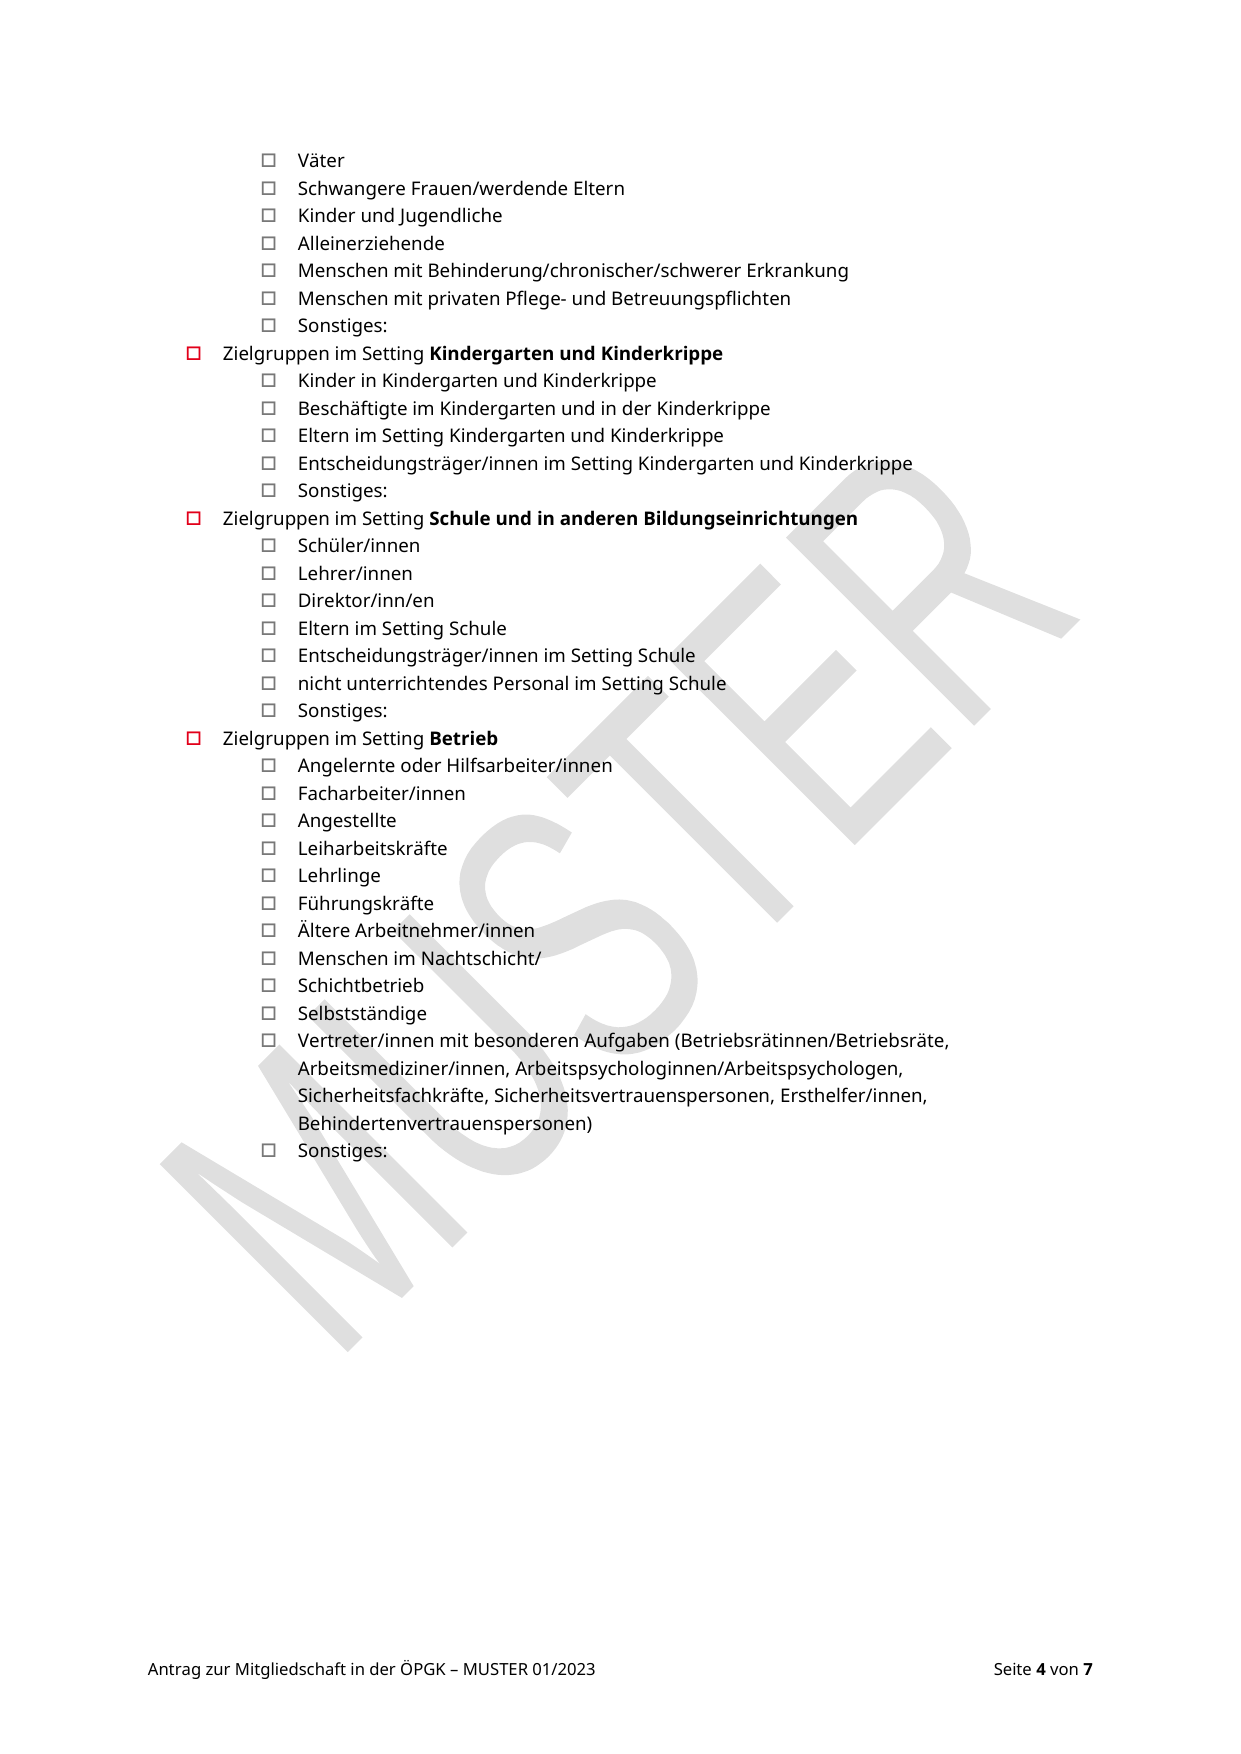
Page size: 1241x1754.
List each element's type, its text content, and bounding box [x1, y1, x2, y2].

list Kinder in Kindergarten und Kinderkrippe [260, 368, 1093, 393]
list Entscheidungsträger/innen im Setting Schule [260, 643, 1093, 668]
list Facharbeiter/innen [260, 780, 1093, 806]
list Menschen mit Behinderung/chronischer/schwerer Erkrankung [260, 258, 1093, 283]
list nicht unterrichtendes Personal im Setting Schule [260, 670, 1093, 696]
list Lehrer/innen [260, 560, 1093, 586]
list Väter [260, 148, 1093, 173]
list Angestellte [260, 808, 1093, 833]
list Angelernte oder Hilfsarbeiter/innen [260, 753, 1093, 778]
list Schichtbetrieb [260, 973, 1093, 998]
list Vertreter/innen mit besonderen Aufgaben (Betriebsrätinnen/Betriebsräte, Arbeitsmediziner/innen, Arbeitspsychologinnen/Arbeitspsychologen, Sicherheitsfachkräfte, Sicherheitsvertrauenspersonen, Ersthelfer/innen, Behindertenvertrauenspersonen) [260, 1028, 1093, 1136]
list Schwangere Frauen/werdende Eltern [260, 175, 1093, 201]
list Sonstiges: [260, 1138, 1093, 1163]
list Kinder und Jugendliche [260, 203, 1093, 228]
list Zielgruppen im Setting Kindergarten und Kinderkrippe [185, 340, 1093, 366]
list Eltern im Setting Kindergarten und Kinderkrippe [260, 423, 1093, 448]
list Sonstiges: [260, 478, 1093, 503]
list Direktor/inn/en [260, 588, 1093, 613]
list Schüler/innen [260, 533, 1093, 558]
list Menschen mit privaten Pflege- und Betreuungspflichten [260, 285, 1093, 311]
list Leiharbeitskräfte [260, 835, 1093, 861]
list Zielgruppen im Setting Schule und in anderen Bildungseinrichtungen [185, 505, 1093, 531]
list Zielgruppen im Setting Betrieb [185, 725, 1093, 751]
list Sonstiges: [260, 313, 1093, 338]
list Beschäftigte im Kindergarten und in der Kinderkrippe [260, 395, 1093, 421]
list Eltern im Setting Schule [260, 615, 1093, 641]
list Ältere Arbeitnehmer/innen [260, 918, 1093, 943]
list Selbstständige [260, 1000, 1093, 1026]
list Sonstiges: [260, 698, 1093, 723]
list Lehrlinge [260, 863, 1093, 888]
list Menschen im Nachtschicht/ [260, 945, 1093, 971]
list Führungskräfte [260, 890, 1093, 916]
list Alleinerziehende [260, 230, 1093, 256]
list Entscheidungsträger/innen im Setting Kindergarten und Kinderkrippe [260, 450, 1093, 476]
